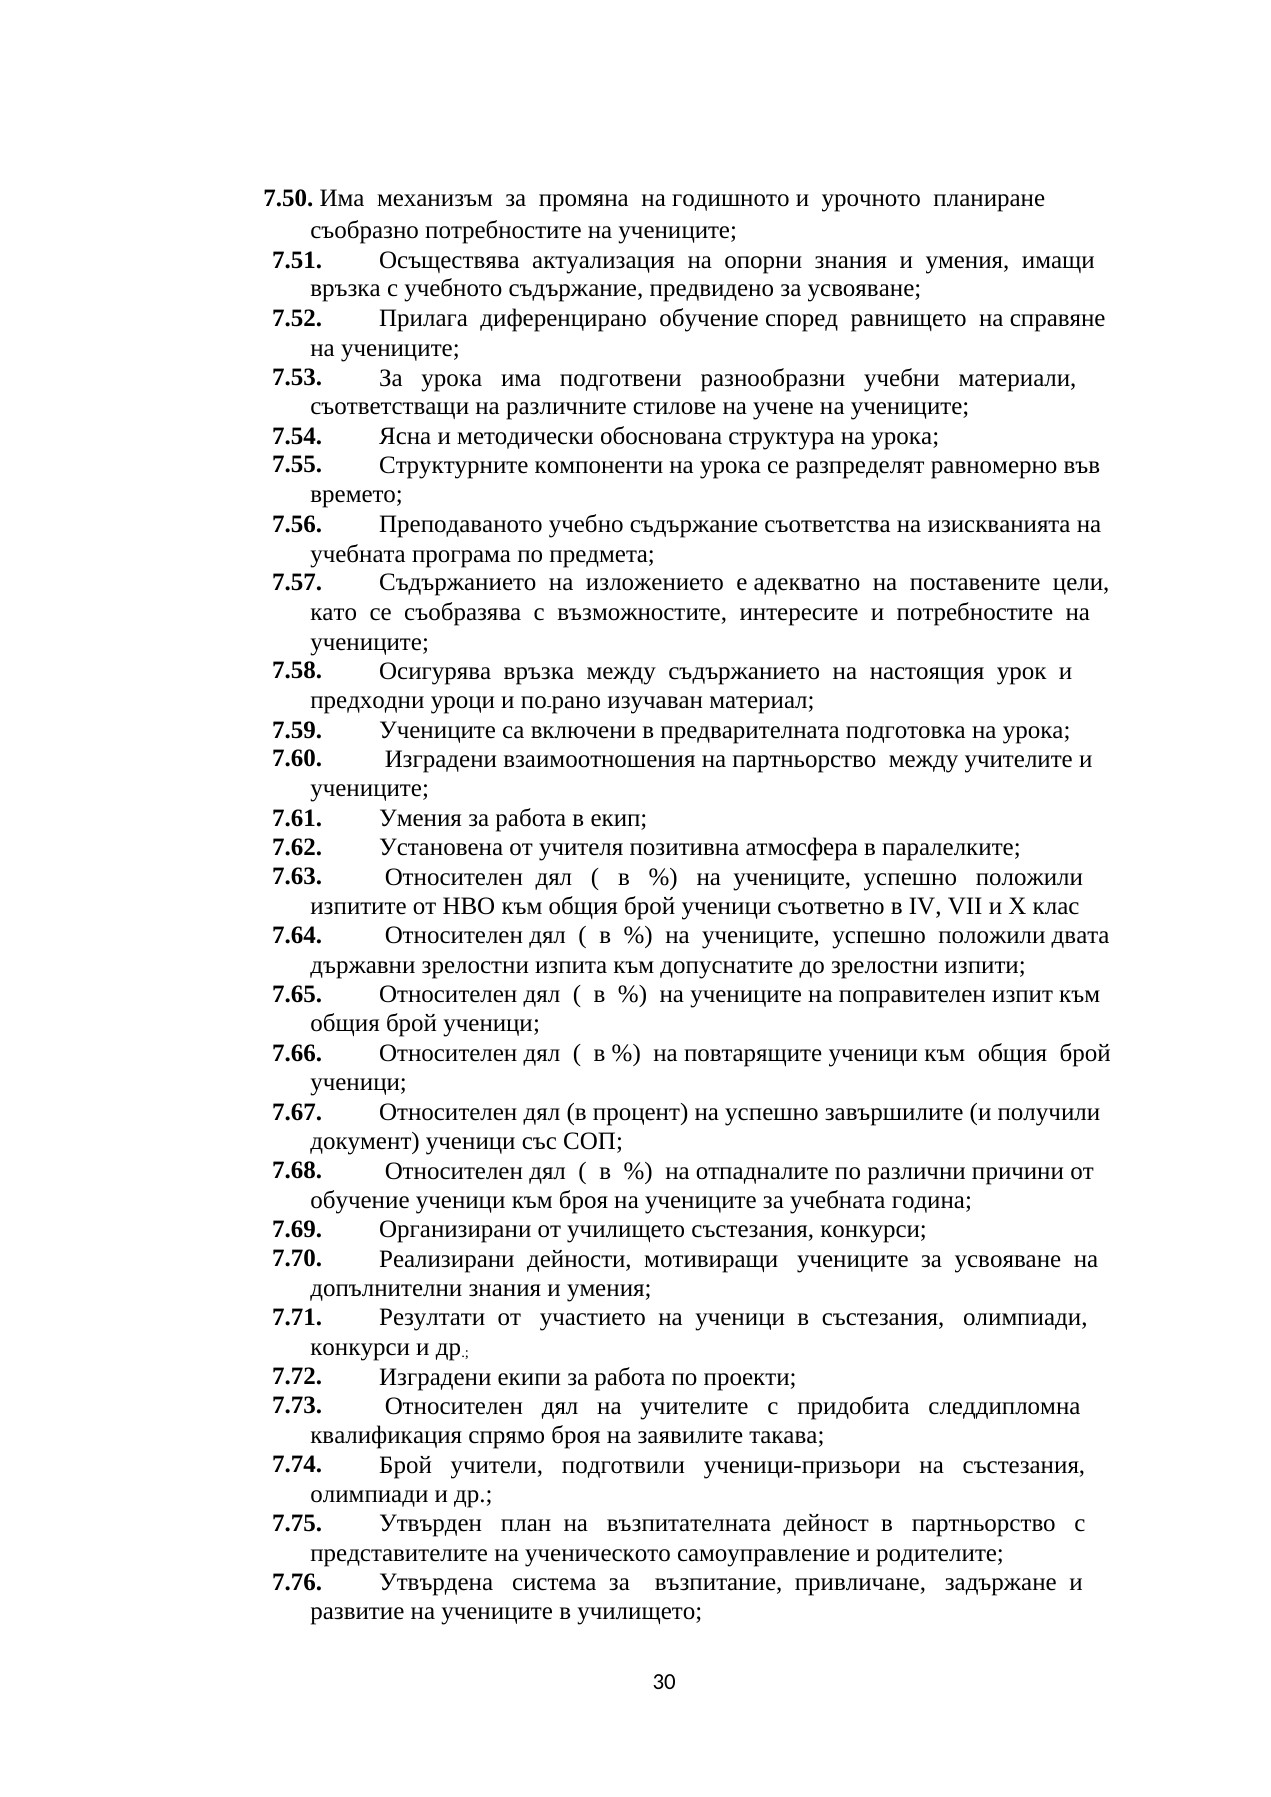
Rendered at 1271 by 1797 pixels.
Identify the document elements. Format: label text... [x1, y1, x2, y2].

text Брой учители, подготвили ученици-призьори на състезания, [379, 1449, 1257, 1479]
text 7.76. [272, 1567, 379, 1596]
text квалификация спрямо броя на заявилите такава; [310, 1420, 1257, 1449]
text държавни зрелостни изпита към допуснатите до зрелостни изпити; [310, 950, 1257, 980]
text като се съобразява с възможностите, интересите и потребностите на [310, 596, 1257, 626]
text 7.69. [272, 1214, 379, 1244]
text времето; [310, 480, 1257, 508]
text Реализирани дейности, мотивиращи учениците за усвояване на [379, 1244, 1257, 1273]
text 7.66. [272, 1038, 379, 1068]
text 7.53. [272, 362, 379, 391]
text 7.50. Има механизъм за промяна на годишното и урочното планиране [263, 175, 1257, 214]
text изпитите от НВО към общия брой ученици съответно в ІV, VІІ и Х клас [310, 892, 1257, 920]
text Относителен дял ( в %) на повтарящите ученици към общия брой [379, 1038, 1257, 1068]
text 7.65. [272, 980, 379, 1008]
text Установена от учителя позитивна атмосфера в паралелките; [379, 832, 1257, 862]
text конкурси и др.; [310, 1332, 1257, 1362]
text 7.61. [272, 802, 379, 832]
text 7.67. [272, 1096, 379, 1126]
text Относителен дял ( в %) на отпадналите по различни причини от [384, 1156, 1257, 1186]
text 7.52. [272, 303, 379, 332]
text 7.60. [272, 744, 379, 772]
text 7.68. [272, 1156, 384, 1184]
text Относителен дял на учителите с придобита следдипломна [384, 1391, 1257, 1420]
text Относителен дял ( в %) на учениците, успешно положили [384, 862, 1257, 892]
text 7.54. [272, 420, 379, 450]
text 7.64. [272, 920, 384, 950]
text Изградени екипи за работа по проекти; [379, 1362, 1257, 1391]
text съответстващи на различните стилове на учене на учениците; [310, 392, 1257, 420]
text Съдържанието на изложението е адекватно на поставените цели, [379, 568, 1257, 596]
text 7.70. [272, 1244, 379, 1272]
text 7.72. [272, 1362, 379, 1390]
text олимпиади и др.; [310, 1479, 1257, 1508]
text За урока има подготвени разнообразни учебни материали, [379, 362, 1257, 392]
text Организирани от училището състезания, конкурси; [379, 1214, 1257, 1244]
text учениците; [310, 626, 1257, 656]
text обучение ученици към броя на учениците за учебната година; [310, 1186, 1257, 1214]
text 7.63. [272, 862, 379, 890]
text Относителен дял ( в %) на учениците, успешно положили двата [384, 920, 1257, 950]
text Осъществява актуализация на опорни знания и умения, имащи [379, 244, 1257, 274]
text 7.56. [272, 508, 379, 538]
text учебната програма по предмета; [310, 538, 1257, 568]
text ученици; [310, 1068, 1257, 1096]
text 7.62. [272, 832, 379, 862]
text Структурните компоненти на урока се разпределят равномерно във [379, 450, 1257, 480]
text допълнителни знания и умения; [310, 1273, 1257, 1302]
text развитие на учениците в училището; [310, 1596, 1257, 1626]
text предходни уроци и по-рано изучаван материал; [310, 686, 1257, 714]
text Утвърден план на възпитателната дейност в партньорство с [379, 1508, 1257, 1538]
text Относителен дял (в процент) на успешно завършилите (и получили [379, 1096, 1257, 1126]
text на учениците; [310, 332, 1257, 362]
text съобразно потребностите на учениците; [310, 214, 1257, 244]
text Утвърдена система за възпитание, привличане, задържане и [379, 1567, 1257, 1596]
text Ясна и методически обоснована структура на урока; [379, 420, 1257, 450]
text 7.74. [272, 1449, 379, 1478]
text 7.73. [272, 1390, 379, 1420]
text 7.57. [272, 568, 379, 596]
text общия брой ученици; [310, 1008, 1257, 1038]
text учениците; [310, 774, 1257, 802]
text документ) ученици със СОП; [310, 1126, 1257, 1156]
text Умения за работа в екип; [379, 802, 1257, 832]
text 7.58. [272, 656, 379, 684]
text 7.71. [272, 1302, 379, 1332]
text връзка с учебното съдържание, предвидено за усвояване; [310, 274, 1257, 303]
text Прилага диференцирано обучение според равнището на справяне [379, 303, 1257, 332]
text Относителен дял ( в %) на учениците на поправителен изпит към [379, 980, 1257, 1008]
text Изградени взаимоотношения на партньорство между учителите и [384, 744, 1257, 774]
text 7.75. [272, 1508, 379, 1538]
text Учениците са включени в предварителната подготовка на урока; [379, 714, 1257, 744]
text 7.59. [272, 714, 379, 744]
text Осигурява връзка между съдържанието на настоящия урок и [379, 656, 1257, 686]
text 7.51. [272, 244, 379, 274]
text представителите на ученическото самоуправление и родителите; [310, 1538, 1257, 1567]
text Преподаваното учебно съдържание съответства на изискванията на [379, 508, 1257, 538]
text Резултати от участието на ученици в състезания, олимпиади, [379, 1302, 1257, 1332]
text 7.55. [272, 450, 379, 479]
